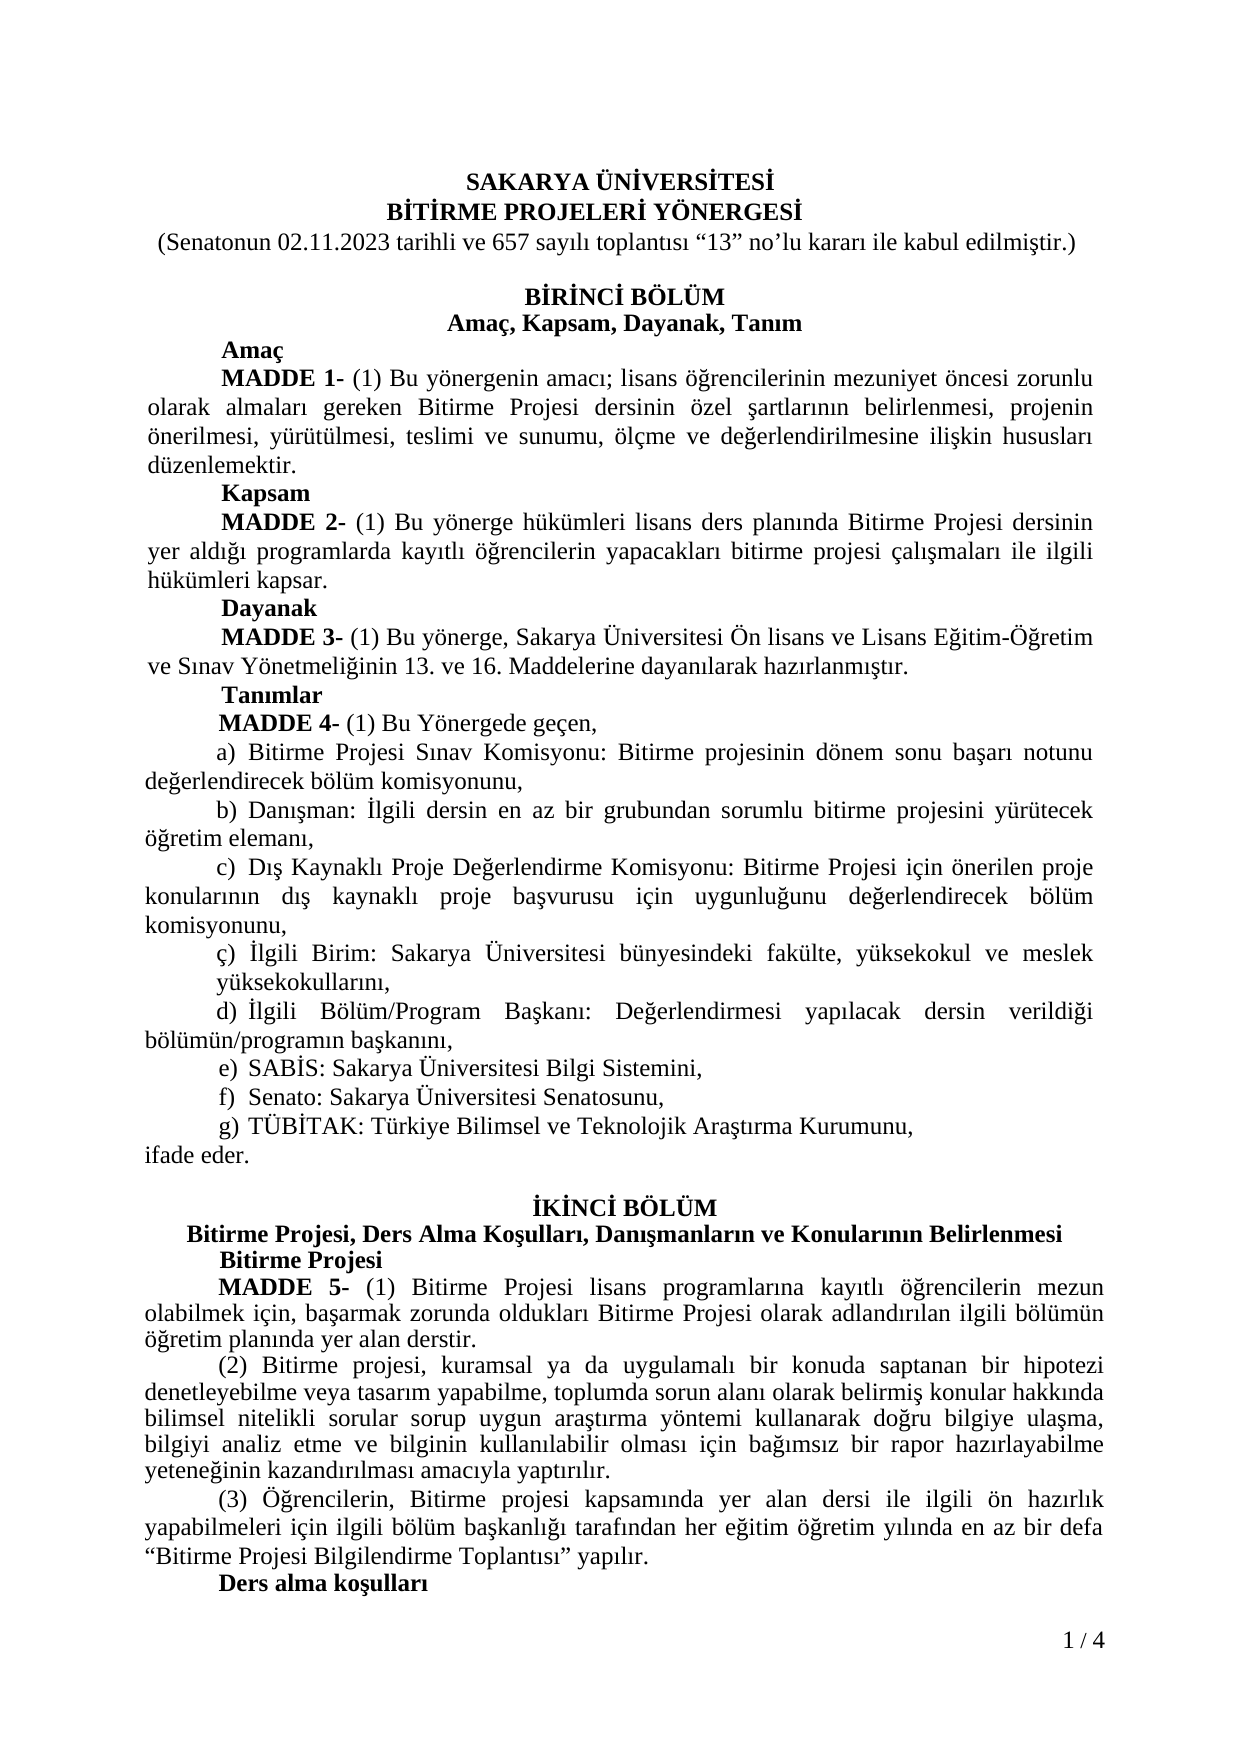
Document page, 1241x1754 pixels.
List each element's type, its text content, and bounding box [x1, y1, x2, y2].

subtitle İKİNCİ BÖLÜM [144, 1195, 1105, 1221]
text MADDE 4- (1) Bu Yönergede geçen, [160, 708, 1094, 737]
text (3) Öğrencilerin, Bitirme projesi kapsamında yer alan dersi ile ilgili ön hazırlık yapabilmeleri için ilgili bölüm başkanlığı tarafından her eğitim öğretim yılında en az bir defa “Bitirme Projesi Bilgilendirme Toplantısı” yapılır. [144, 1484, 1105, 1570]
subtitle Bitirme Projesi, Ders Alma Koşulları, Danışmanların ve Konularının Belirlenmesi [144, 1222, 1105, 1248]
subtitle BİRİNCİ BÖLÜM [144, 284, 1105, 310]
subtitle Amaç [221, 337, 1105, 363]
subtitle (2) Bitirme projesi, kuramsal ya da uygulamalı bir konuda saptanan bir hipotezi denetleyebilme veya tasarım yapabilme, toplumda sorun alanı olarak belirmiş konular hakkında bilimsel nitelikli sorular sorup uygun araştırma yöntemi kullanarak doğru bilgiye ulaşma, bilgiyi analiz etme ve bilginin kullanılabilir olması için bağımsız bir rapor hazırlayabilme yeteneğinin kazandırılması amacıyla yaptırılır. [144, 1353, 1105, 1484]
list Senato: Sakarya Üniversitesi Senatosunu, [218, 1082, 1094, 1111]
subtitle Ders alma koşulları [218, 1570, 1105, 1596]
text Dayanak [147, 593, 1094, 622]
subtitle MADDE 5- (1) Bitirme Projesi lisans programlarına kayıtlı öğrencilerin mezun olabilmek için, başarmak zorunda oldukları Bitirme Projesi olarak adlandırılan ilgili bölümün öğretim planında yer alan derstir. [144, 1274, 1105, 1353]
text MADDE 1- (1) Bu yönergenin amacı; lisans öğrencilerinin mezuniyet öncesi zorunlu olarak almaları gereken Bitirme Projesi dersinin özel şartlarının belirlenmesi, projenin önerilmesi, yürütülmesi, teslimi ve sunumu, ölçme ve değerlendirilmesine ilişkin hususları düzenlemektir. [147, 363, 1094, 478]
subtitle SAKARYA ÜNİVERSİTESİ [206, 167, 1035, 196]
list ç) İlgili Birim: Sakarya Üniversitesi bünyesindeki fakülte, yüksekokul ve meslek yüksekokullarını, [216, 938, 1094, 996]
text Kapsam [147, 478, 1094, 507]
text BİTİRME PROJELERİ YÖNERGESİ [85, 197, 1104, 226]
text MADDE 2- (1) Bu yönerge hükümleri lisans ders planında Bitirme Projesi dersinin yer aldığı programlarda kayıtlı öğrencilerin yapacakları bitirme projesi çalışmaları ile ilgili hükümleri kapsar. [147, 507, 1094, 593]
subtitle Bitirme Projesi [219, 1248, 1105, 1274]
list İlgili Bölüm/Program Başkanı: Değerlendirmesi yapılacak dersin verildiği bölümün/programın başkanını, [144, 996, 1094, 1053]
subtitle Amaç, Kapsam, Dayanak, Tanım [144, 311, 1105, 337]
text (Senatonun 02.11.2023 tarihli ve 657 sayılı toplantısı “13” no’lu kararı ile kabul edilmiştir.) [144, 227, 1089, 256]
list Dış Kaynaklı Proje Değerlendirme Komisyonu: Bitirme Projesi için önerilen proje konularının dış kaynaklı proje başvurusu için uygunluğunu değerlendirecek bölüm komisyonunu, [144, 852, 1094, 938]
list Danışman: İlgili dersin en az bir grubundan sorumlu bitirme projesini yürütecek öğretim elemanı, [144, 795, 1094, 852]
text ifade eder. [144, 1140, 1094, 1168]
text e) SABİS: Sakarya Üniversitesi Bilgi Sistemini, [218, 1053, 1094, 1082]
list TÜBİTAK: Türkiye Bilimsel ve Teknolojik Araştırma Kurumunu, [218, 1111, 1094, 1140]
list Bitirme Projesi Sınav Komisyonu: Bitirme projesinin dönem sonu başarı notunu değerlendirecek bölüm komisyonunu, [144, 737, 1094, 795]
text Tanımlar [147, 680, 1094, 708]
text MADDE 3- (1) Bu yönerge, Sakarya Üniversitesi Ön lisans ve Lisans Eğitim-Öğretim ve Sınav Yönetmeliğinin 13. ve 16. Maddelerine dayanılarak hazırlanmıştır. [147, 622, 1094, 680]
